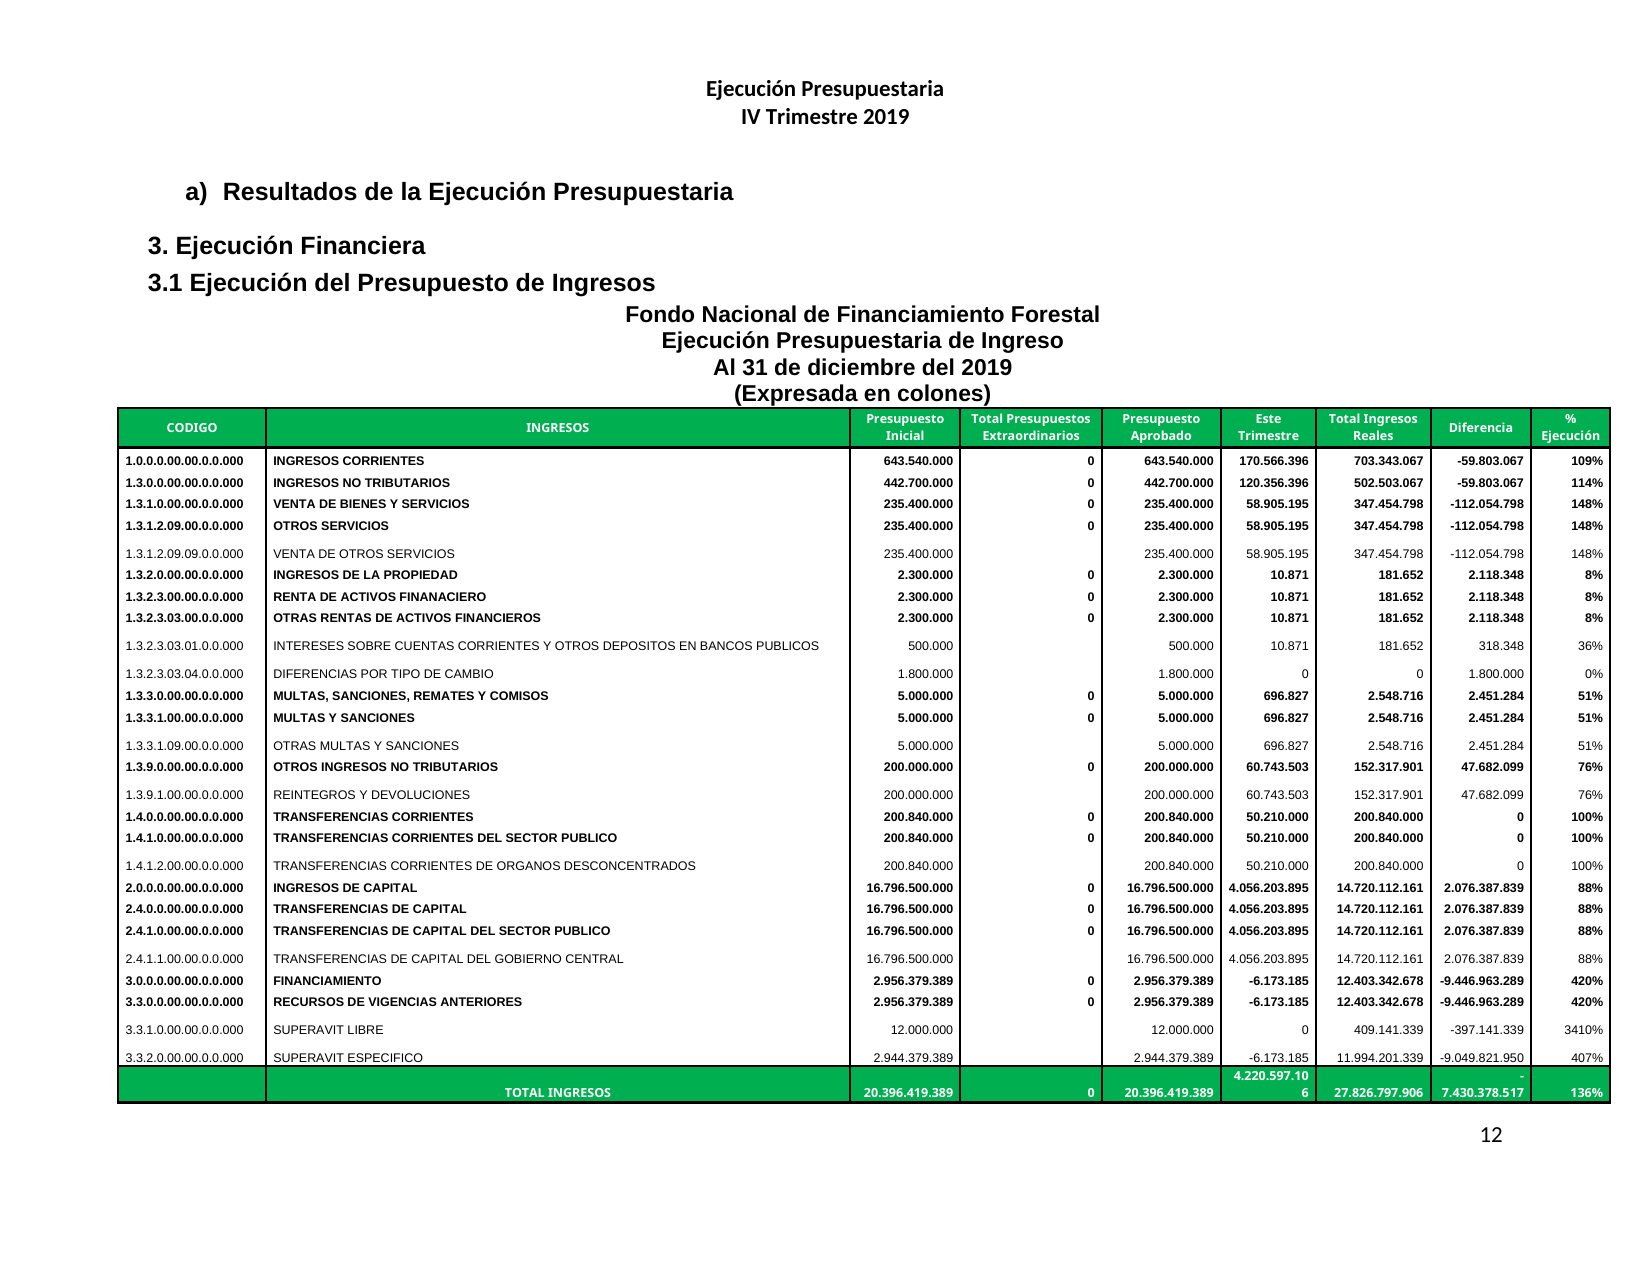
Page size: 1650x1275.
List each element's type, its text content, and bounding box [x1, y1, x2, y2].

table_cell 200.000.000 [1103, 774, 1220, 802]
table_cell 100% [1532, 845, 1609, 873]
table_cell 1.3.2.3.03.01.0.0.000 [119, 625, 265, 653]
table_cell 2.4.1.0.00.00.0.0.000 [119, 916, 265, 938]
table_cell -6.173.185 [1222, 966, 1315, 988]
table_cell 0 [961, 681, 1101, 703]
table_cell 152.317.901 [1317, 774, 1430, 802]
table_cell 0 [961, 582, 1101, 604]
table_cell -6.173.185 [1222, 1037, 1315, 1065]
table_cell 16.796.500.000 [851, 938, 959, 966]
table_cell 16.796.500.000 [851, 895, 959, 916]
table_cell 420% [1532, 966, 1609, 988]
table_cell 0 [961, 802, 1101, 824]
table_cell 1.3.1.0.00.00.0.0.000 [119, 490, 265, 511]
table_cell 10.871 [1222, 625, 1315, 653]
table_cell 152.317.901 [1317, 753, 1430, 774]
table_cell 0 [1432, 845, 1530, 873]
table_cell 200.840.000 [851, 845, 959, 873]
table_cell 200.840.000 [1103, 802, 1220, 824]
table_cell 2.076.387.839 [1432, 895, 1530, 916]
table_cell OTROS INGRESOS NO TRIBUTARIOS [267, 753, 849, 774]
table_cell 1.3.2.0.00.00.0.0.000 [119, 561, 265, 582]
table_cell -112.054.798 [1432, 533, 1530, 561]
table_cell 2.118.348 [1432, 582, 1530, 604]
table_cell 1.3.9.1.00.00.0.0.000 [119, 774, 265, 802]
table_cell 0 [961, 895, 1101, 916]
table_cell 11.994.201.339 [1317, 1037, 1430, 1065]
table_cell 1.800.000 [851, 654, 959, 681]
table_cell 5.000.000 [851, 703, 959, 724]
table_cell [961, 1037, 1101, 1065]
table_cell 4.056.203.895 [1222, 873, 1315, 895]
table_cell 1.0.0.0.00.00.0.0.000 [119, 449, 265, 468]
table_cell 1.4.1.2.00.00.0.0.000 [119, 845, 265, 873]
table_cell 2.548.716 [1317, 681, 1430, 703]
table_cell -6.173.185 [1222, 988, 1315, 1009]
table_cell 100% [1532, 802, 1609, 824]
table_cell 2.300.000 [1103, 561, 1220, 582]
text Al 31 de diciembre del 2019 [223, 354, 1502, 380]
table_cell 696.827 [1222, 681, 1315, 703]
table_cell 2.300.000 [1103, 582, 1220, 604]
table_cell 2.548.716 [1317, 725, 1430, 753]
table_cell 148% [1532, 490, 1609, 511]
table_cell SUPERAVIT ESPECIFICO [267, 1037, 849, 1065]
table_cell 1.3.3.0.00.00.0.0.000 [119, 681, 265, 703]
table_cell [961, 774, 1101, 802]
table_cell 51% [1532, 703, 1609, 724]
table_cell 4.220.597.106 [1222, 1067, 1315, 1101]
table_cell 442.700.000 [851, 468, 959, 489]
table_cell 235.400.000 [1103, 511, 1220, 533]
table_cell -9.446.963.289 [1432, 966, 1530, 988]
table_cell 0 [1222, 654, 1315, 681]
table_cell 0 [961, 988, 1101, 1009]
table_cell FINANCIAMIENTO [267, 966, 849, 988]
table_cell 181.652 [1317, 625, 1430, 653]
table_cell 1.3.2.3.03.00.0.0.000 [119, 604, 265, 625]
table_cell [961, 533, 1101, 561]
table_cell 58.905.195 [1222, 533, 1315, 561]
table_cell 2.300.000 [1103, 604, 1220, 625]
table_cell 2.300.000 [851, 582, 959, 604]
table_header Presupuesto Aprobado [1103, 409, 1220, 446]
table_cell MULTAS Y SANCIONES [267, 703, 849, 724]
table_cell 200.840.000 [851, 802, 959, 824]
table_cell OTRAS RENTAS DE ACTIVOS FINANCIEROS [267, 604, 849, 625]
table_cell 36% [1532, 625, 1609, 653]
table_cell 88% [1532, 916, 1609, 938]
table_cell 109% [1532, 449, 1609, 468]
table_cell 0 [961, 753, 1101, 774]
table_cell 10.871 [1222, 604, 1315, 625]
table_cell 47.682.099 [1432, 774, 1530, 802]
table_cell 47.682.099 [1432, 753, 1530, 774]
table_cell 8% [1532, 582, 1609, 604]
table_header Presupuesto Inicial [851, 409, 959, 446]
table_cell 1.4.0.0.00.00.0.0.000 [119, 802, 265, 824]
table_cell 2.956.379.389 [851, 988, 959, 1009]
table_cell 10.871 [1222, 582, 1315, 604]
table_cell 2.956.379.389 [1103, 966, 1220, 988]
table_cell 3410% [1532, 1009, 1609, 1037]
table_cell VENTA DE OTROS SERVICIOS [267, 533, 849, 561]
table_cell TRANSFERENCIAS DE CAPITAL [267, 895, 849, 916]
table_cell 347.454.798 [1317, 533, 1430, 561]
table_cell 1.3.1.2.09.00.0.0.000 [119, 511, 265, 533]
table_cell INGRESOS DE CAPITAL [267, 873, 849, 895]
table_cell 2.451.284 [1432, 725, 1530, 753]
table_cell 2.118.348 [1432, 561, 1530, 582]
list Resultados de la Ejecución Presupuestaria [185, 177, 1438, 206]
table_cell 3.3.1.0.00.00.0.0.000 [119, 1009, 265, 1037]
table_cell 14.720.112.161 [1317, 916, 1430, 938]
table_cell 0 [961, 916, 1101, 938]
table_cell 1.3.9.0.00.00.0.0.000 [119, 753, 265, 774]
table_cell 235.400.000 [851, 511, 959, 533]
table_cell 88% [1532, 873, 1609, 895]
table_cell [961, 845, 1101, 873]
table_cell 2.0.0.0.00.00.0.0.000 [119, 873, 265, 895]
table_cell 2.4.0.0.00.00.0.0.000 [119, 895, 265, 916]
table_cell [119, 1067, 265, 1101]
text Fondo Nacional de Financiamiento Forestal [223, 301, 1502, 327]
table_cell 0 [961, 449, 1101, 468]
table_cell 181.652 [1317, 561, 1430, 582]
table_cell 0 [1222, 1009, 1315, 1037]
table_cell 4.056.203.895 [1222, 938, 1315, 966]
table_cell 200.000.000 [851, 774, 959, 802]
table_cell 5.000.000 [851, 681, 959, 703]
table_cell 200.840.000 [1317, 802, 1430, 824]
table_header Este Trimestre [1222, 409, 1315, 446]
table_cell TRANSFERENCIAS CORRIENTES DE ORGANOS DESCONCENTRADOS [267, 845, 849, 873]
table_cell 2.944.379.389 [1103, 1037, 1220, 1065]
table_cell 2.956.379.389 [1103, 988, 1220, 1009]
table_cell 14.720.112.161 [1317, 873, 1430, 895]
table_cell 76% [1532, 774, 1609, 802]
table_cell 2.451.284 [1432, 703, 1530, 724]
table_cell 5.000.000 [1103, 681, 1220, 703]
table_cell 696.827 [1222, 703, 1315, 724]
table_cell INGRESOS NO TRIBUTARIOS [267, 468, 849, 489]
table_cell 58.905.195 [1222, 490, 1315, 511]
table_cell 3.3.2.0.00.00.0.0.000 [119, 1037, 265, 1065]
table_header % Ejecución [1532, 409, 1609, 446]
table_cell 1.800.000 [1103, 654, 1220, 681]
table_cell 2.300.000 [851, 561, 959, 582]
table_cell 114% [1532, 468, 1609, 489]
table_cell 347.454.798 [1317, 490, 1430, 511]
table_cell 0 [961, 873, 1101, 895]
table_cell INGRESOS CORRIENTES [267, 449, 849, 468]
table_cell 0 [961, 511, 1101, 533]
table_cell 5.000.000 [851, 725, 959, 753]
table_cell 20.396.419.389 [1103, 1067, 1220, 1101]
table_cell 3.0.0.0.00.00.0.0.000 [119, 966, 265, 988]
table_cell 696.827 [1222, 725, 1315, 753]
table_cell -112.054.798 [1432, 490, 1530, 511]
table_cell 50.210.000 [1222, 824, 1315, 845]
table_cell 1.4.1.0.00.00.0.0.000 [119, 824, 265, 845]
table_cell 235.400.000 [1103, 533, 1220, 561]
table_cell 200.840.000 [1103, 845, 1220, 873]
table_cell 51% [1532, 681, 1609, 703]
table_cell 502.503.067 [1317, 468, 1430, 489]
table_cell 88% [1532, 938, 1609, 966]
table_cell 10.871 [1222, 561, 1315, 582]
table_cell 14.720.112.161 [1317, 895, 1430, 916]
table_cell 2.300.000 [851, 604, 959, 625]
table_cell 0 [961, 703, 1101, 724]
table_cell [961, 938, 1101, 966]
table_cell 16.796.500.000 [1103, 916, 1220, 938]
table_cell REINTEGROS Y DEVOLUCIONES [267, 774, 849, 802]
table_cell 200.840.000 [1317, 824, 1430, 845]
table_header Total Ingresos Reales [1317, 409, 1430, 446]
table_header Total Presupuestos Extraordinarios [961, 409, 1101, 446]
table_cell 50.210.000 [1222, 802, 1315, 824]
table_cell 235.400.000 [1103, 490, 1220, 511]
table_cell 16.796.500.000 [851, 916, 959, 938]
table_cell TRANSFERENCIAS DE CAPITAL DEL SECTOR PUBLICO [267, 916, 849, 938]
table_cell 643.540.000 [851, 449, 959, 468]
table_cell 3.3.0.0.00.00.0.0.000 [119, 988, 265, 1009]
table_cell 14.720.112.161 [1317, 938, 1430, 966]
table_cell 0 [961, 824, 1101, 845]
table_cell 50.210.000 [1222, 845, 1315, 873]
table_cell INGRESOS DE LA PROPIEDAD [267, 561, 849, 582]
table_cell 200.840.000 [1103, 824, 1220, 845]
table_cell 88% [1532, 895, 1609, 916]
table_cell 4.056.203.895 [1222, 916, 1315, 938]
table_cell DIFERENCIAS POR TIPO DE CAMBIO [267, 654, 849, 681]
table_header INGRESOS [267, 409, 849, 446]
table_cell 12.000.000 [851, 1009, 959, 1037]
table_cell 409.141.339 [1317, 1009, 1430, 1037]
table_cell 60.743.503 [1222, 753, 1315, 774]
table_cell 0% [1532, 654, 1609, 681]
table_cell 0 [961, 966, 1101, 988]
table_cell 0 [961, 468, 1101, 489]
table_cell 12.000.000 [1103, 1009, 1220, 1037]
table_cell INTERESES SOBRE CUENTAS CORRIENTES Y OTROS DEPOSITOS EN BANCOS PUBLICOS [267, 625, 849, 653]
table_cell 58.905.195 [1222, 511, 1315, 533]
table_cell 0 [961, 490, 1101, 511]
table_cell 2.076.387.839 [1432, 873, 1530, 895]
table_cell 1.3.0.0.00.00.0.0.000 [119, 468, 265, 489]
table_cell 16.796.500.000 [1103, 895, 1220, 916]
table_cell -59.803.067 [1432, 449, 1530, 468]
table_cell 200.000.000 [1103, 753, 1220, 774]
table_cell OTRAS MULTAS Y SANCIONES [267, 725, 849, 753]
table_cell 318.348 [1432, 625, 1530, 653]
table_cell 76% [1532, 753, 1609, 774]
table_cell 5.000.000 [1103, 703, 1220, 724]
table_cell -7.430.378.517 [1432, 1067, 1530, 1101]
subtitle 3.1 Ejecución del Presupuesto de Ingresos [148, 268, 1502, 297]
table_cell 0 [1317, 654, 1430, 681]
subtitle 3. Ejecución Financiera [148, 231, 1502, 260]
table_cell 148% [1532, 533, 1609, 561]
table_cell 181.652 [1317, 604, 1430, 625]
table_cell RECURSOS DE VIGENCIAS ANTERIORES [267, 988, 849, 1009]
table_cell -9.049.821.950 [1432, 1037, 1530, 1065]
table_cell 407% [1532, 1037, 1609, 1065]
table_cell 0 [961, 604, 1101, 625]
table_cell TOTAL INGRESOS [267, 1067, 849, 1101]
table_cell RENTA DE ACTIVOS FINANACIERO [267, 582, 849, 604]
table_cell MULTAS, SANCIONES, REMATES Y COMISOS [267, 681, 849, 703]
table_cell -112.054.798 [1432, 511, 1530, 533]
table_cell 0 [961, 561, 1101, 582]
table_cell 8% [1532, 604, 1609, 625]
table_cell 1.3.1.2.09.09.0.0.000 [119, 533, 265, 561]
table_cell 100% [1532, 824, 1609, 845]
table_cell 235.400.000 [851, 533, 959, 561]
table_cell 12.403.342.678 [1317, 988, 1430, 1009]
table_cell 2.944.379.389 [851, 1037, 959, 1065]
table_cell 1.3.3.1.09.00.0.0.000 [119, 725, 265, 753]
table_cell 420% [1532, 988, 1609, 1009]
table_cell -9.446.963.289 [1432, 988, 1530, 1009]
table_cell 1.3.3.1.00.00.0.0.000 [119, 703, 265, 724]
table_cell 500.000 [851, 625, 959, 653]
table_cell 500.000 [1103, 625, 1220, 653]
table_cell 703.343.067 [1317, 449, 1430, 468]
table_cell 12.403.342.678 [1317, 966, 1430, 988]
table_cell 200.840.000 [851, 824, 959, 845]
table_cell 1.800.000 [1432, 654, 1530, 681]
table_cell 8% [1532, 561, 1609, 582]
table_cell 200.000.000 [851, 753, 959, 774]
table_cell VENTA DE BIENES Y SERVICIOS [267, 490, 849, 511]
table_cell 120.356.396 [1222, 468, 1315, 489]
table_header Diferencia [1432, 409, 1530, 446]
table_cell 5.000.000 [1103, 725, 1220, 753]
table_cell 60.743.503 [1222, 774, 1315, 802]
table_cell 2.118.348 [1432, 604, 1530, 625]
text Ejecución Presupuestaria de Ingreso [223, 327, 1502, 354]
table_cell 643.540.000 [1103, 449, 1220, 468]
table_cell 2.451.284 [1432, 681, 1530, 703]
table_cell OTROS SERVICIOS [267, 511, 849, 533]
table_cell 51% [1532, 725, 1609, 753]
table_cell 2.956.379.389 [851, 966, 959, 988]
table_cell 347.454.798 [1317, 511, 1430, 533]
table_cell TRANSFERENCIAS CORRIENTES [267, 802, 849, 824]
table_header CODIGO [119, 409, 265, 446]
table_cell 1.3.2.3.03.04.0.0.000 [119, 654, 265, 681]
table_cell [961, 1009, 1101, 1037]
table_cell 4.056.203.895 [1222, 895, 1315, 916]
table_cell 16.796.500.000 [1103, 938, 1220, 966]
table_cell TRANSFERENCIAS DE CAPITAL DEL GOBIERNO CENTRAL [267, 938, 849, 966]
table_cell TRANSFERENCIAS CORRIENTES DEL SECTOR PUBLICO [267, 824, 849, 845]
table_cell 2.076.387.839 [1432, 916, 1530, 938]
text (Expresada en colones) [223, 380, 1502, 407]
table_cell 1.3.2.3.00.00.0.0.000 [119, 582, 265, 604]
table_cell -59.803.067 [1432, 468, 1530, 489]
table_cell [961, 654, 1101, 681]
table_cell 181.652 [1317, 582, 1430, 604]
table_cell 16.796.500.000 [1103, 873, 1220, 895]
table_cell 0 [1432, 802, 1530, 824]
table_cell 442.700.000 [1103, 468, 1220, 489]
table_cell 16.796.500.000 [851, 873, 959, 895]
table_cell [961, 625, 1101, 653]
table_cell 20.396.419.389 [851, 1067, 959, 1101]
table_cell 2.548.716 [1317, 703, 1430, 724]
table_cell 27.826.797.906 [1317, 1067, 1430, 1101]
table_cell 0 [1432, 824, 1530, 845]
table_cell 170.566.396 [1222, 449, 1315, 468]
table_cell 0 [961, 1067, 1101, 1101]
table_cell 235.400.000 [851, 490, 959, 511]
table_cell 200.840.000 [1317, 845, 1430, 873]
table_cell 2.4.1.1.00.00.0.0.000 [119, 938, 265, 966]
table_cell 2.076.387.839 [1432, 938, 1530, 966]
table_cell 136% [1532, 1067, 1609, 1101]
table_cell -397.141.339 [1432, 1009, 1530, 1037]
table_cell [961, 725, 1101, 753]
table_cell SUPERAVIT LIBRE [267, 1009, 849, 1037]
table_cell 148% [1532, 511, 1609, 533]
